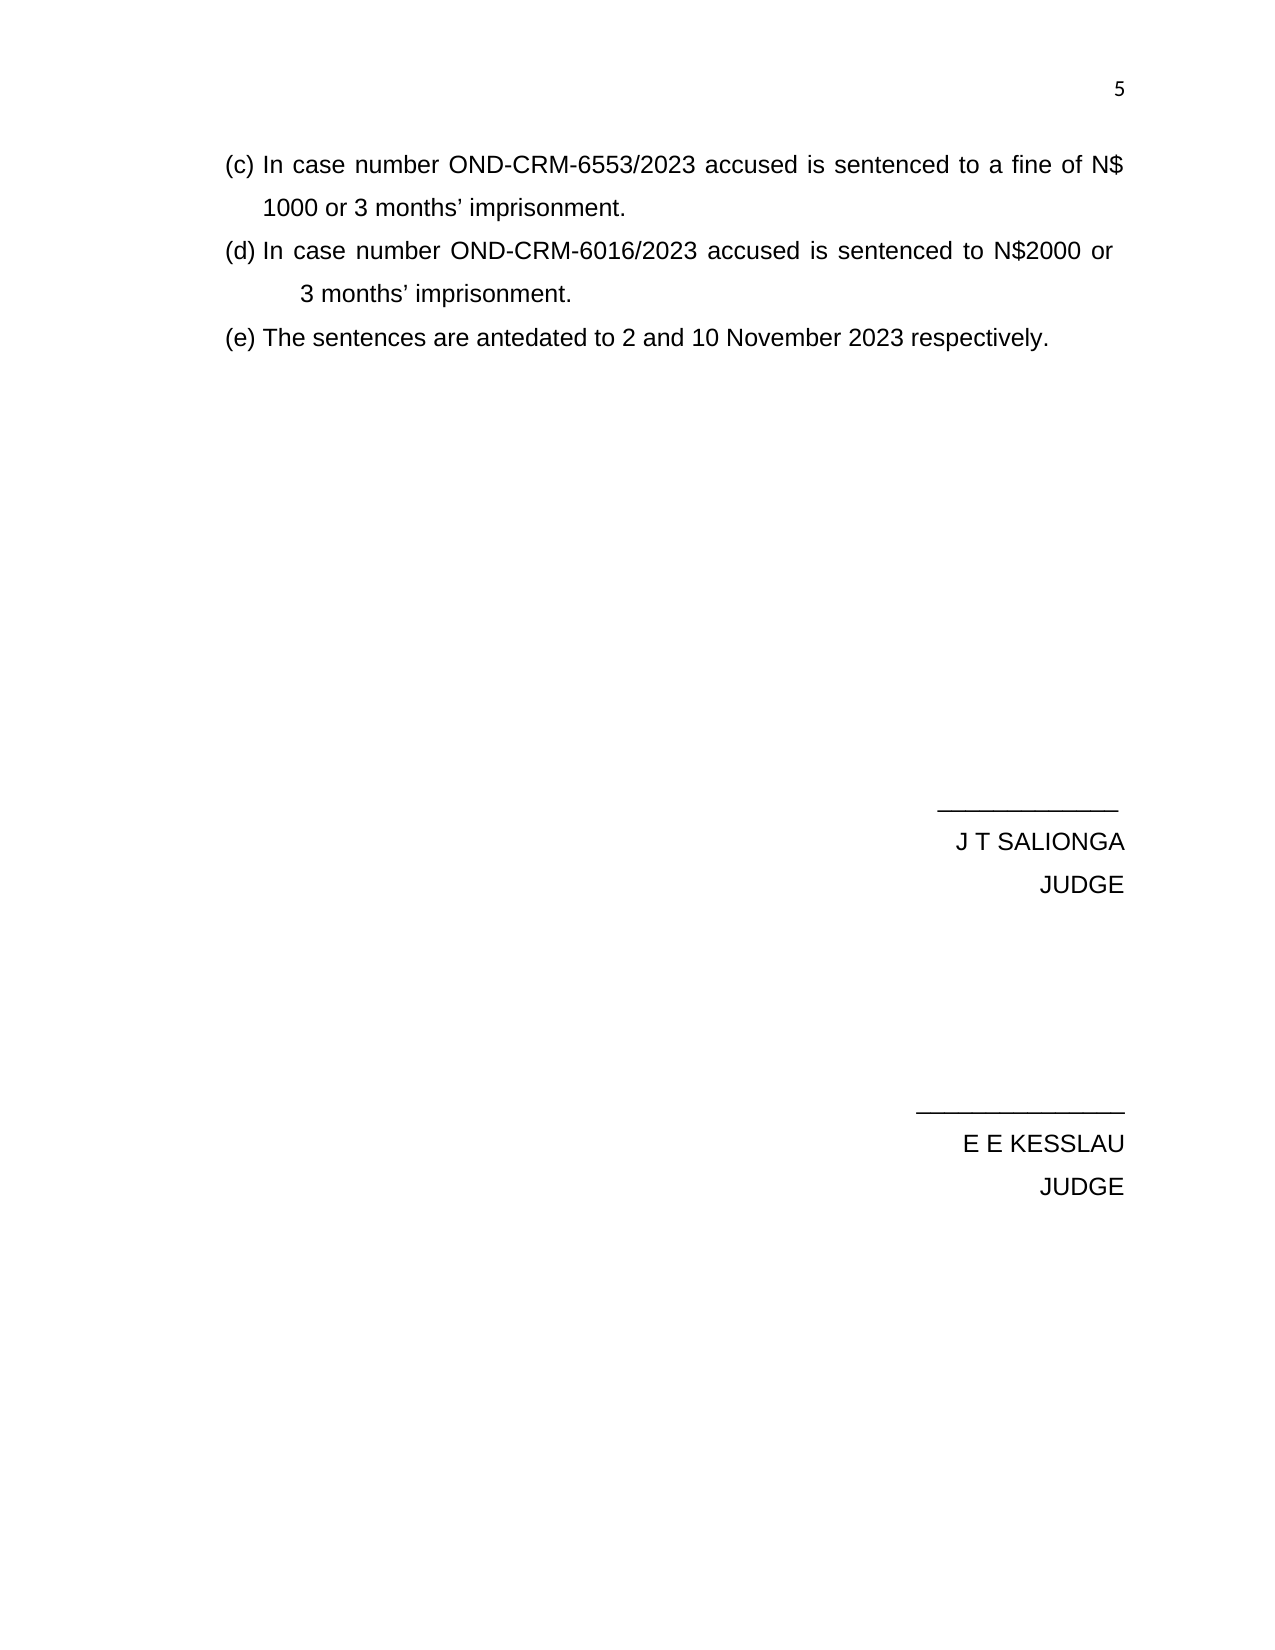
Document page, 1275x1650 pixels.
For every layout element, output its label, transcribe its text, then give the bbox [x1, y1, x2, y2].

text _____________ [150, 784, 1125, 813]
text E E KESSLAU [150, 1129, 1125, 1158]
text J T SALIONGA [150, 827, 1125, 856]
text JUDGE [150, 1172, 1125, 1201]
text JUDGE [150, 870, 1125, 899]
list The sentences are antedated to 2 and 10 November 2023 respectively. [225, 322, 1125, 351]
list In case number OND-CRM-6016/2023 accused is sentenced to N$2000 or 3 months’ imprisonment. [225, 236, 1125, 308]
list In case number OND-CRM-6553/2023 accused is sentenced to a fine of N$ 1000 or 3 months’ imprisonment. [225, 150, 1125, 222]
text _______________ [150, 1086, 1125, 1115]
